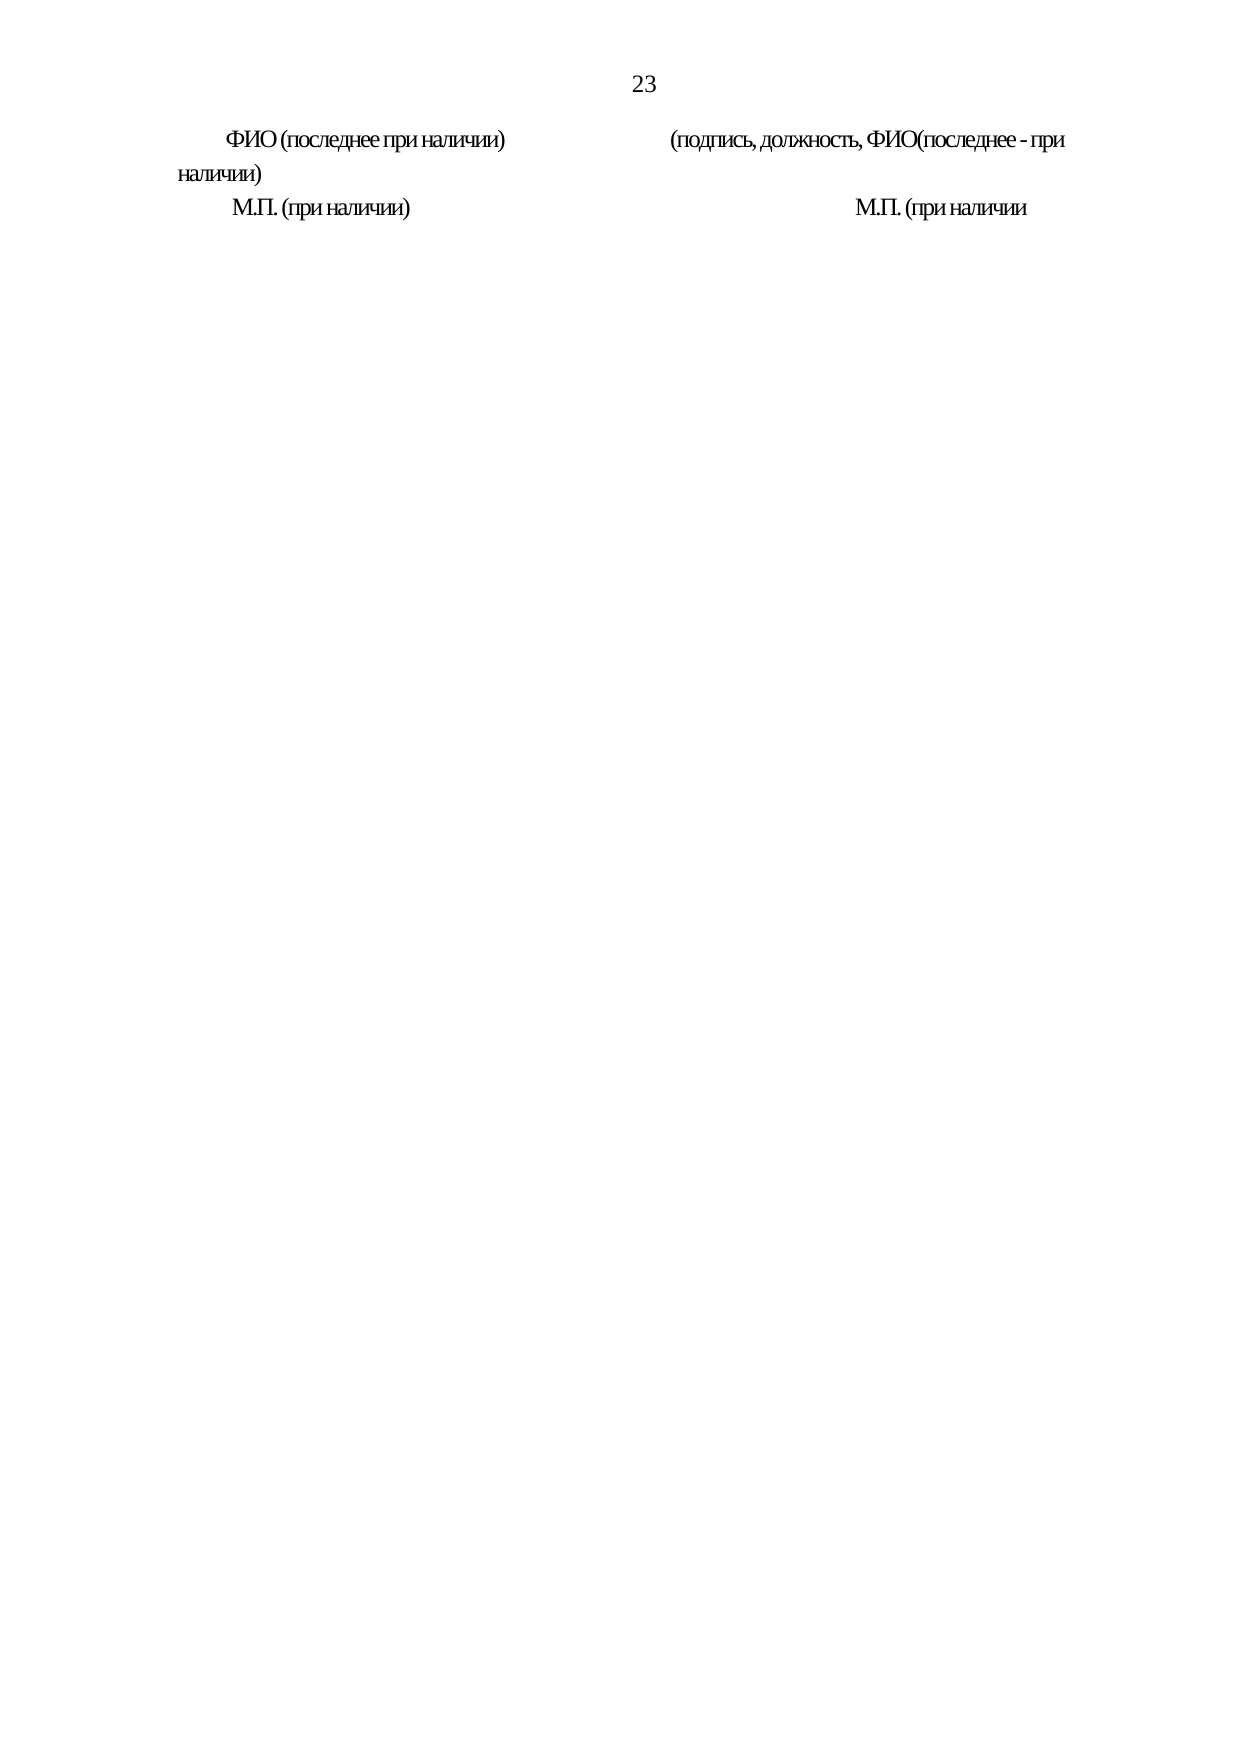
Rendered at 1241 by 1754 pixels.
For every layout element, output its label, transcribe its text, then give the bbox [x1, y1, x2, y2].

text М.П. (при наличии) М.П. (при наличии [177, 187, 1152, 256]
text ФИО (последнее при наличии) (подпись, должность, ФИО(последнее - при наличии) [177, 118, 1152, 187]
